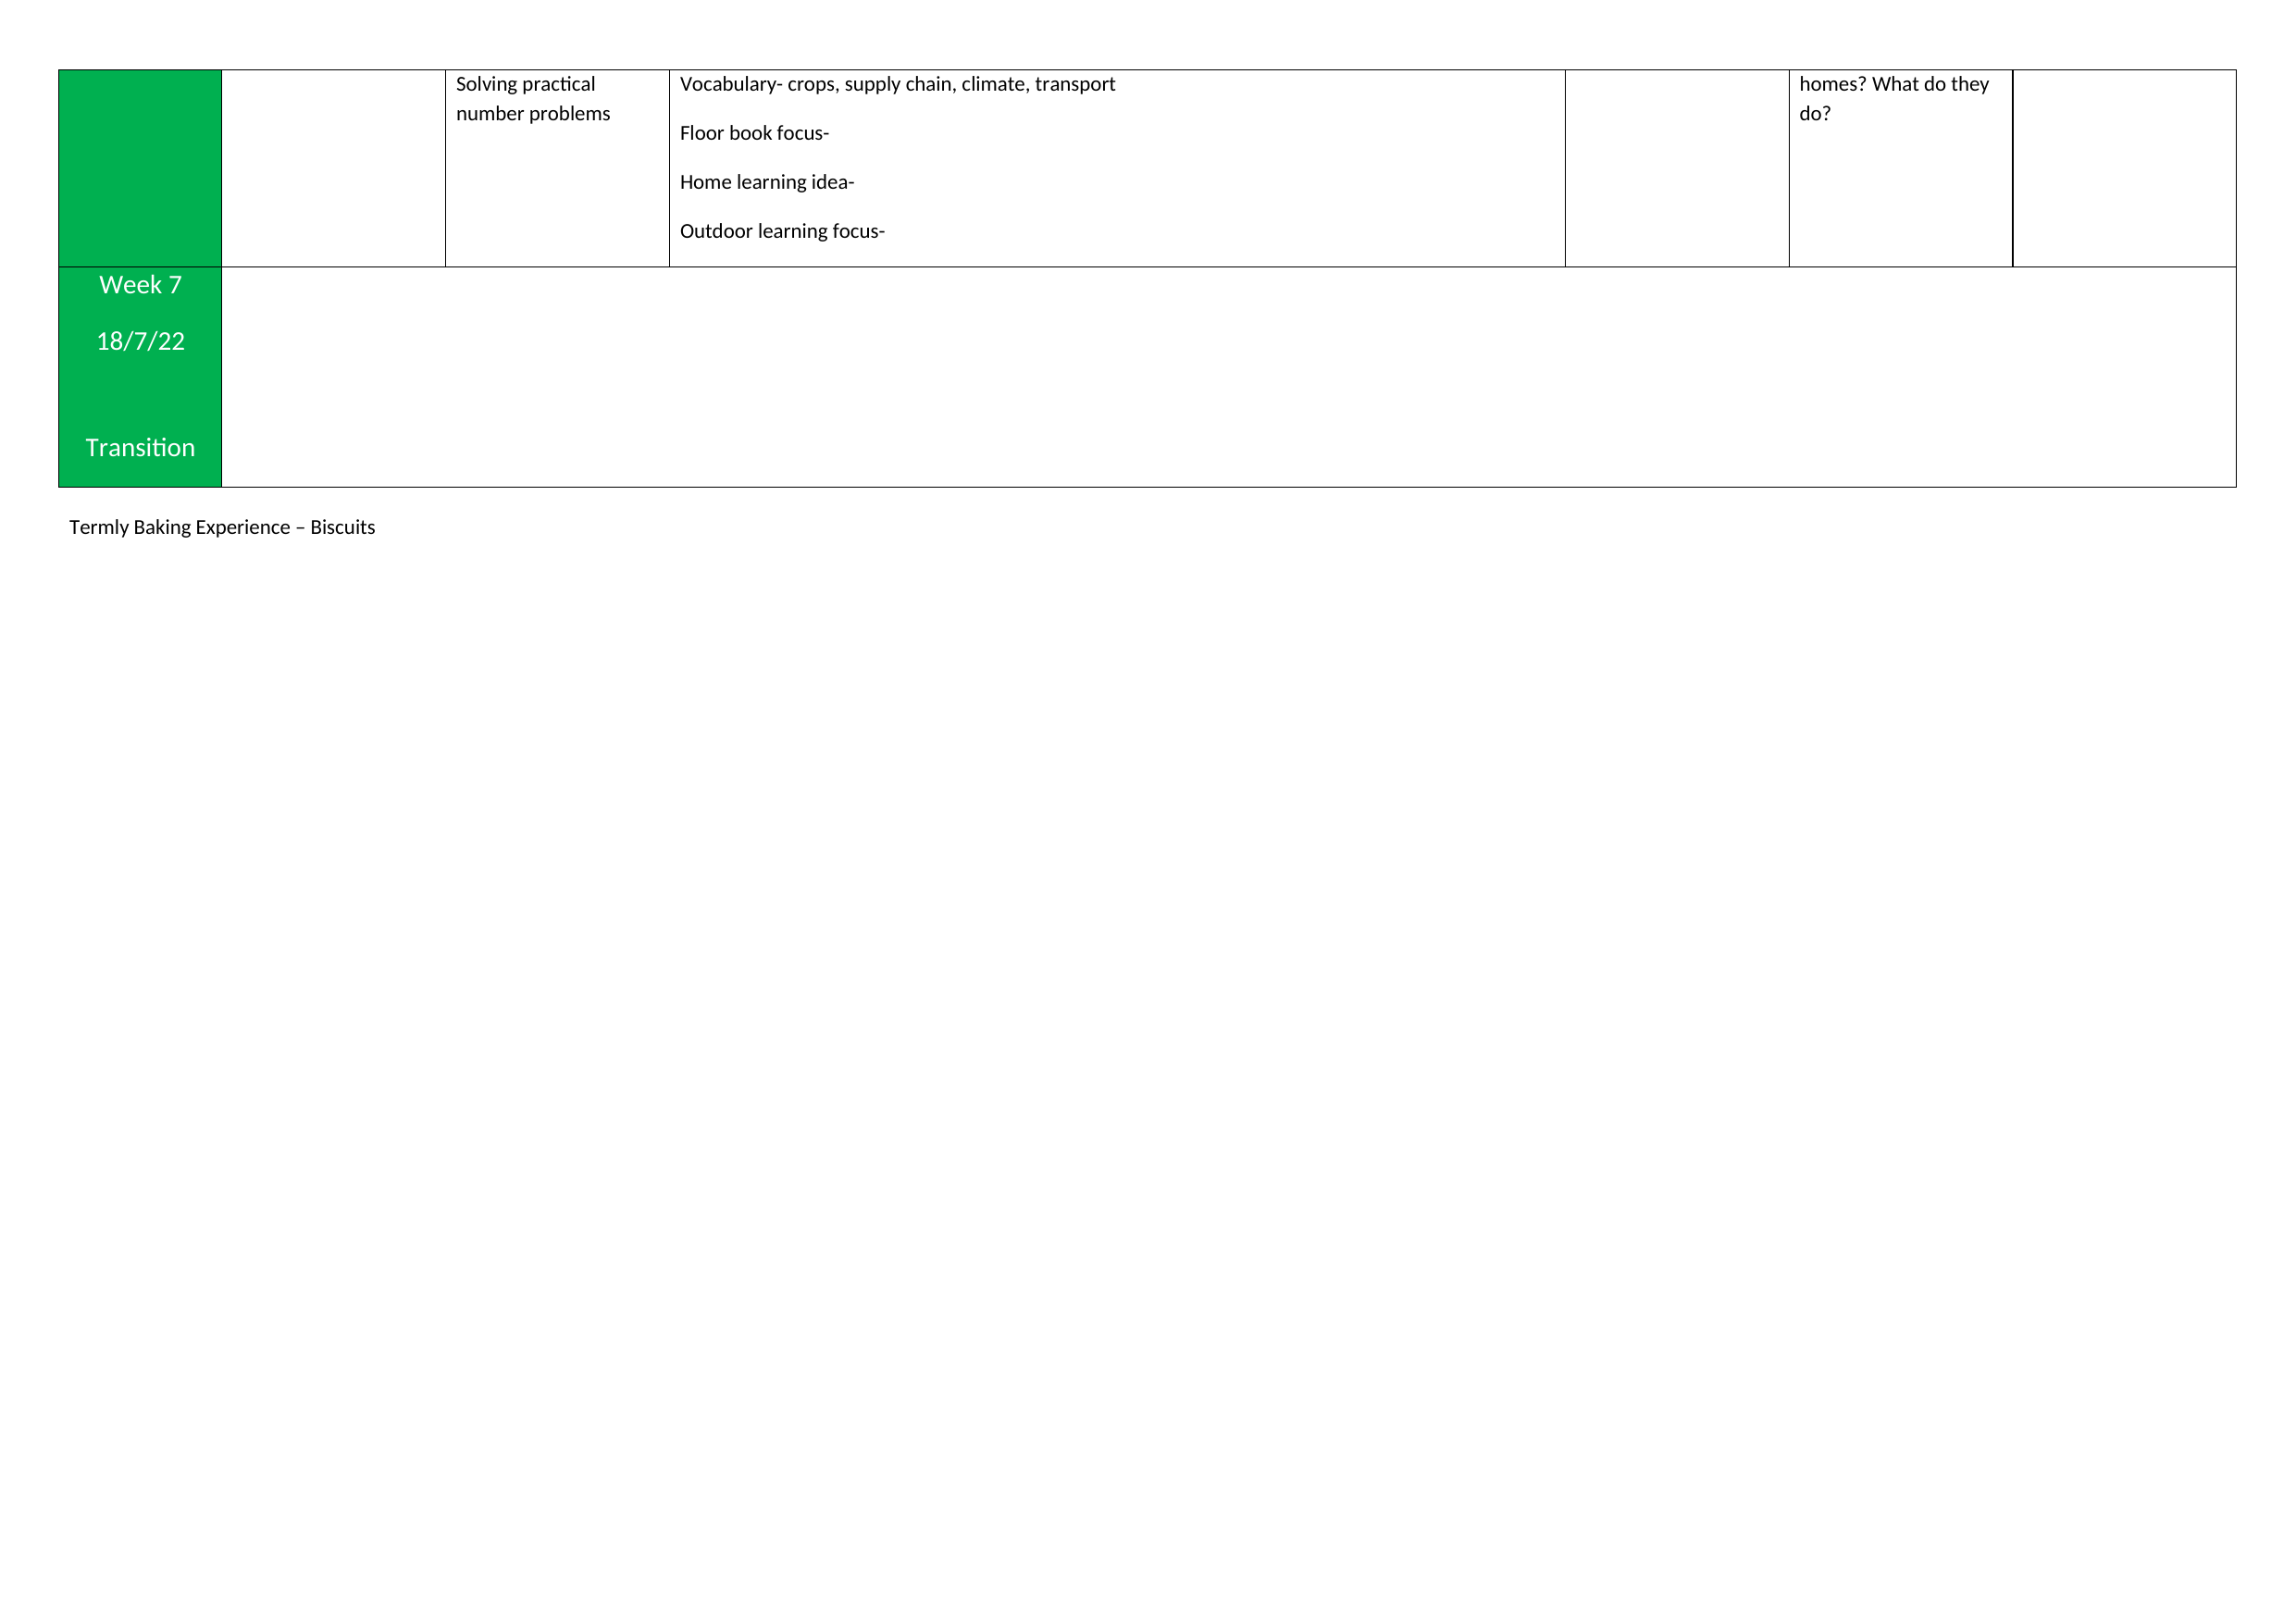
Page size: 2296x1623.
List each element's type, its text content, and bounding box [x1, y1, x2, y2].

text Termly Baking Experience – Biscuits [69, 514, 2226, 539]
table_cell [1790, 70, 2012, 266]
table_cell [59, 70, 221, 266]
table_cell Week 7 18/7/22 Transition [59, 267, 221, 487]
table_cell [222, 70, 445, 266]
table_cell [222, 267, 2236, 487]
table_cell Vocabulary- crops, supply chain, climate, transport Floor book focus- Home learning idea- Outdoor learning focus- [670, 70, 1565, 266]
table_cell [446, 70, 669, 266]
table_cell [1566, 70, 1789, 266]
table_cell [2014, 70, 2236, 266]
